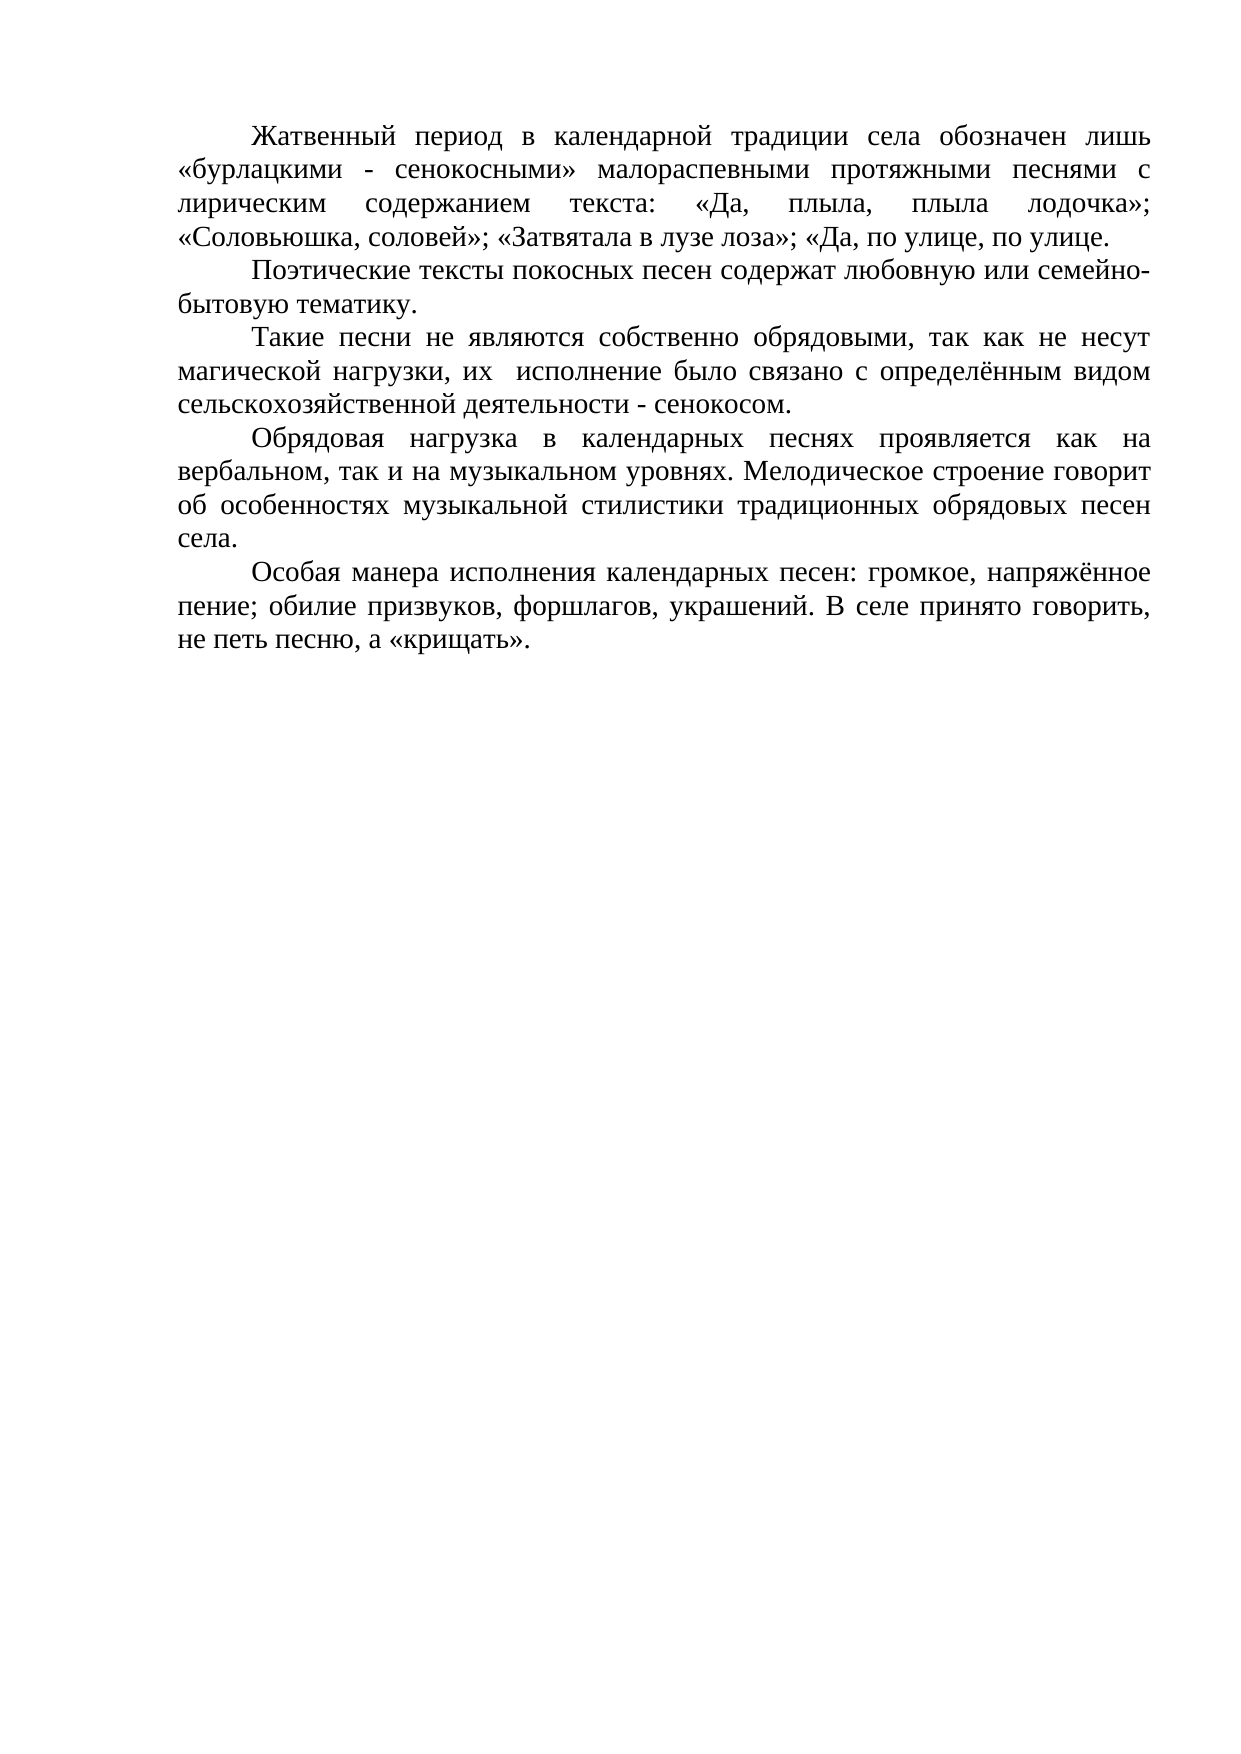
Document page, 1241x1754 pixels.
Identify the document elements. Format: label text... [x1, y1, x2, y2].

text Поэтические тексты покосных песен содержат любовную или семейно-бытовую тематику. [177, 252, 1152, 319]
text Обрядовая нагрузка в календарных песнях проявляется как на вербальном, так и на музыкальном уровнях. Мелодическое строение говорит об особенностях музыкальной стилистики традиционных обрядовых песен села. [177, 420, 1152, 554]
text Особая манера исполнения календарных песен: громкое, напряжённое пение; обилие призвуков, форшлагов, украшений. В селе принято говорить, не петь песню, а «крищать». [177, 554, 1152, 655]
text Жатвенный период в календарной традиции села обозначен лишь «бурлацкими - сенокосными» малораспевными протяжными песнями с лирическим содержанием текста: «Да, плыла, плыла лодочка»; «Соловьюшка, соловей»; «Затвятала в лузе лоза»; «Да, по улице, по улице. [177, 118, 1152, 252]
text Такие песни не являются собственно обрядовыми, так как не несут магической нагрузки, их исполнение было связано с определённым видом сельскохозяйственной деятельности - сенокосом. [177, 319, 1152, 420]
